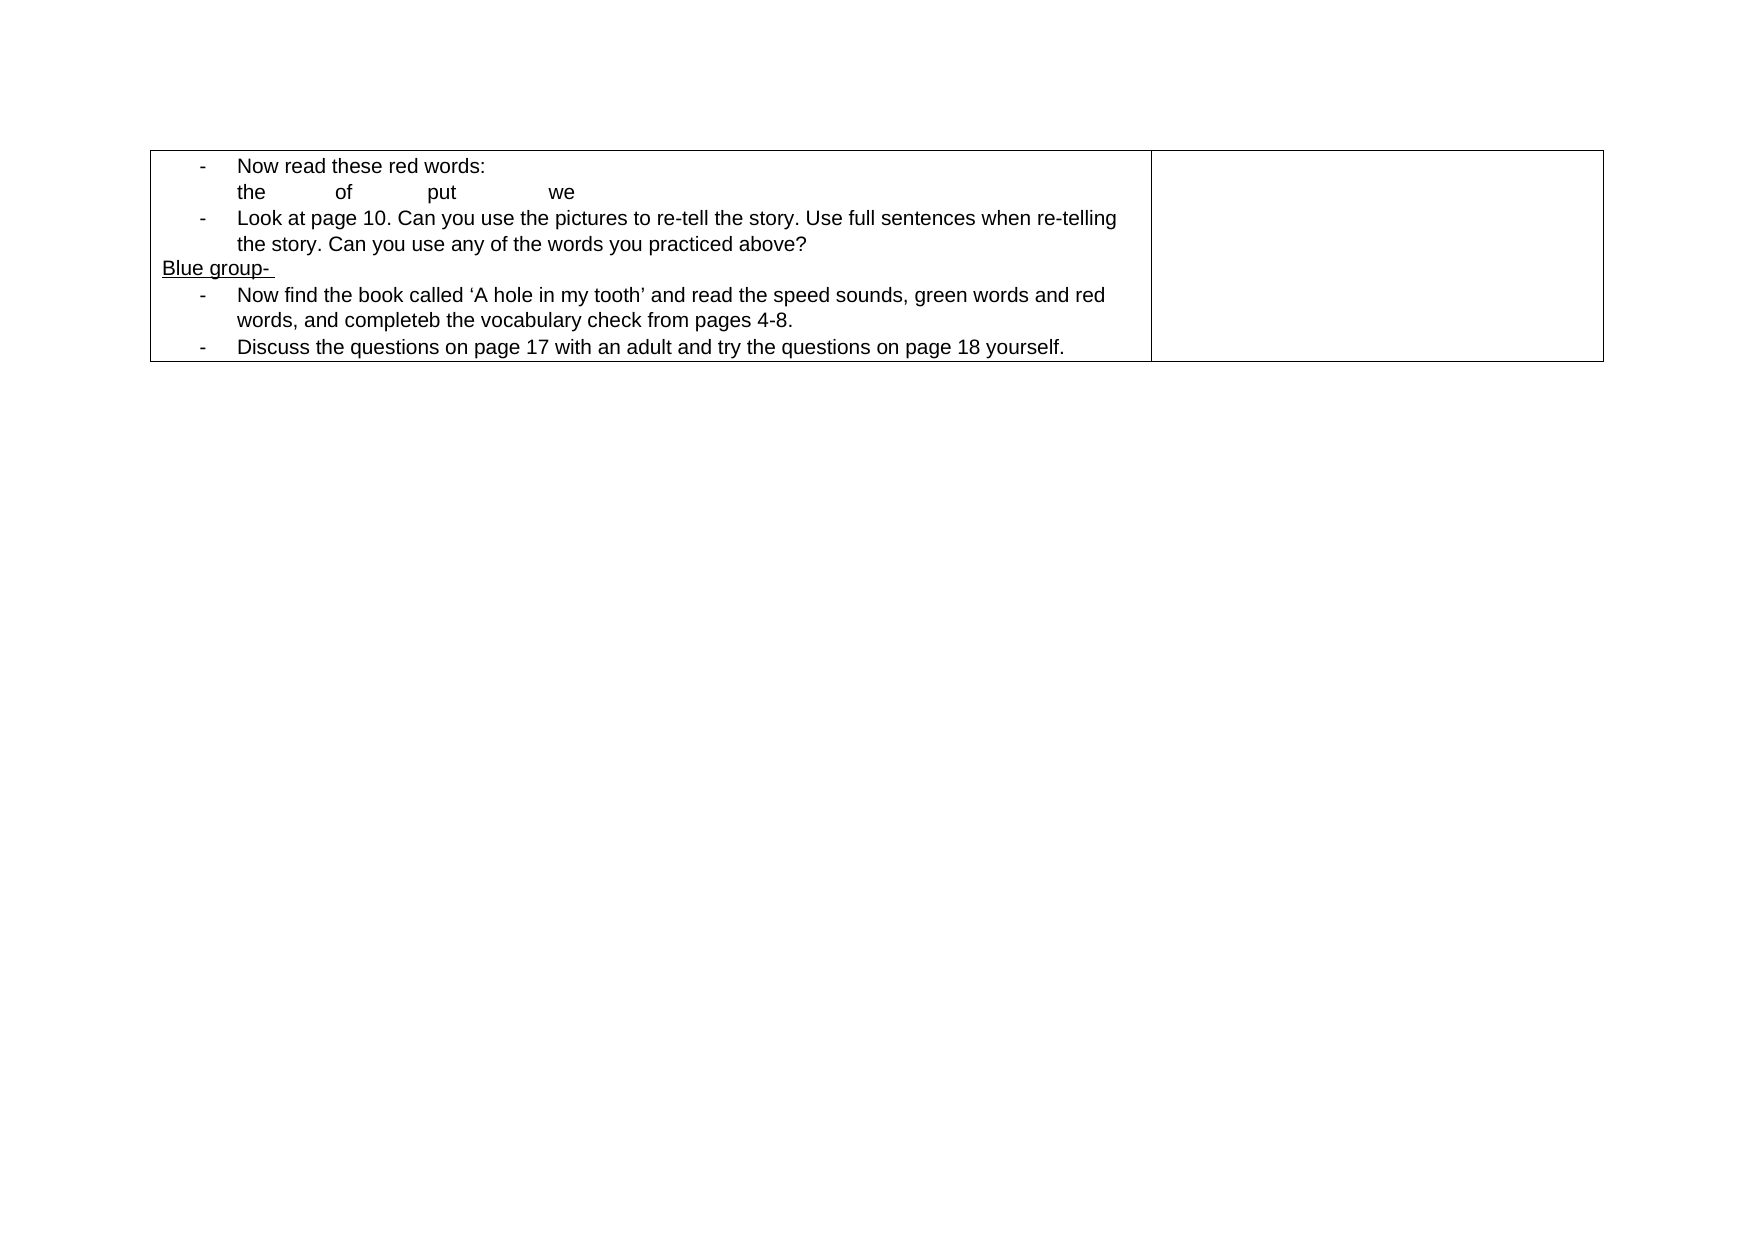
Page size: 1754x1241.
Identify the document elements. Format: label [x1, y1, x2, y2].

table_cell [1152, 151, 1603, 361]
table_cell [151, 151, 1151, 361]
